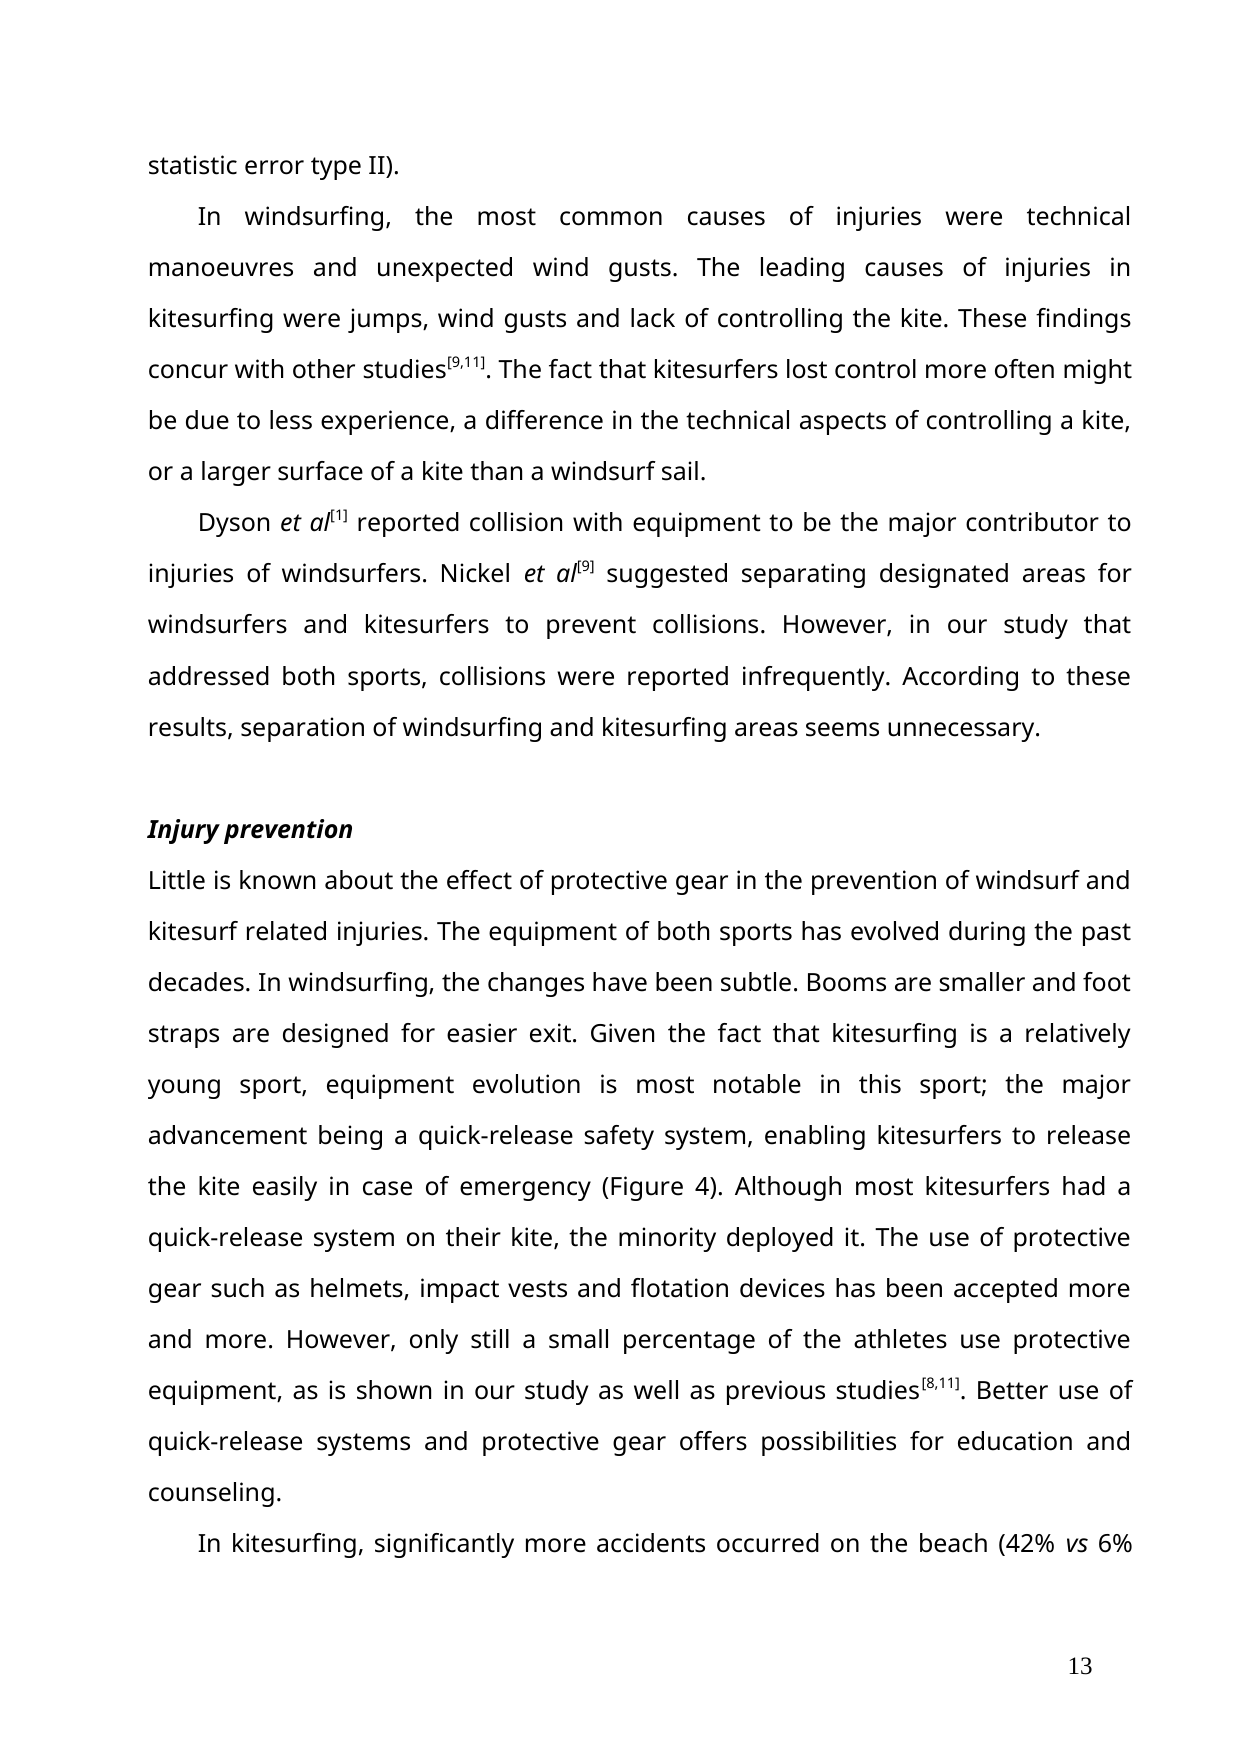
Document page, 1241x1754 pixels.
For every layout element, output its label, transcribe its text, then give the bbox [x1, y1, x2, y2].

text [148, 148, 1133, 182]
text Injury prevention [148, 811, 1133, 845]
text Dyson et al[1] reported collision with equipment to be the major contributor to injuries of windsurfers. Nickel et al[9] suggested separating designated areas for windsurfers and kitesurfers to prevent collisions. However, in our study that addressed both sports, collisions were reported infrequently. According to these results, separation of windsurfing and kitesurfing areas seems unnecessary. [148, 505, 1133, 743]
text In windsurfing, the most common causes of injuries were technical manoeuvres and unexpected wind gusts. The leading causes of injuries in kitesurfing were jumps, wind gusts and lack of controlling the kite. These findings concur with other studies[9,11]. The fact that kitesurfers lost control more often might be due to less experience, a difference in the technical aspects of controlling a kite, or a larger surface of a kite than a windsurf sail. [148, 199, 1133, 488]
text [148, 1526, 1133, 1560]
text Little is known about the effect of protective gear in the prevention of windsurf and kitesurf related injuries. The equipment of both sports has evolved during the past decades. In windsurfing, the changes have been subtle. Booms are smaller and foot straps are designed for easier exit. Given the fact that kitesurfing is a relatively young sport, equipment evolution is most notable in this sport; the major advancement being a quick-release safety system, enabling kitesurfers to release the kite easily in case of emergency (Figure 4). Although most kitesurfers had a quick-release system on their kite, the minority deployed it. The use of protective gear such as helmets, impact vests and flotation devices has been accepted more and more. However, only still a small percentage of the athletes use protective equipment, as is shown in our study as well as previous studies[8,11]. Better use of quick-release systems and protective gear offers possibilities for education and counseling. [148, 862, 1133, 1509]
